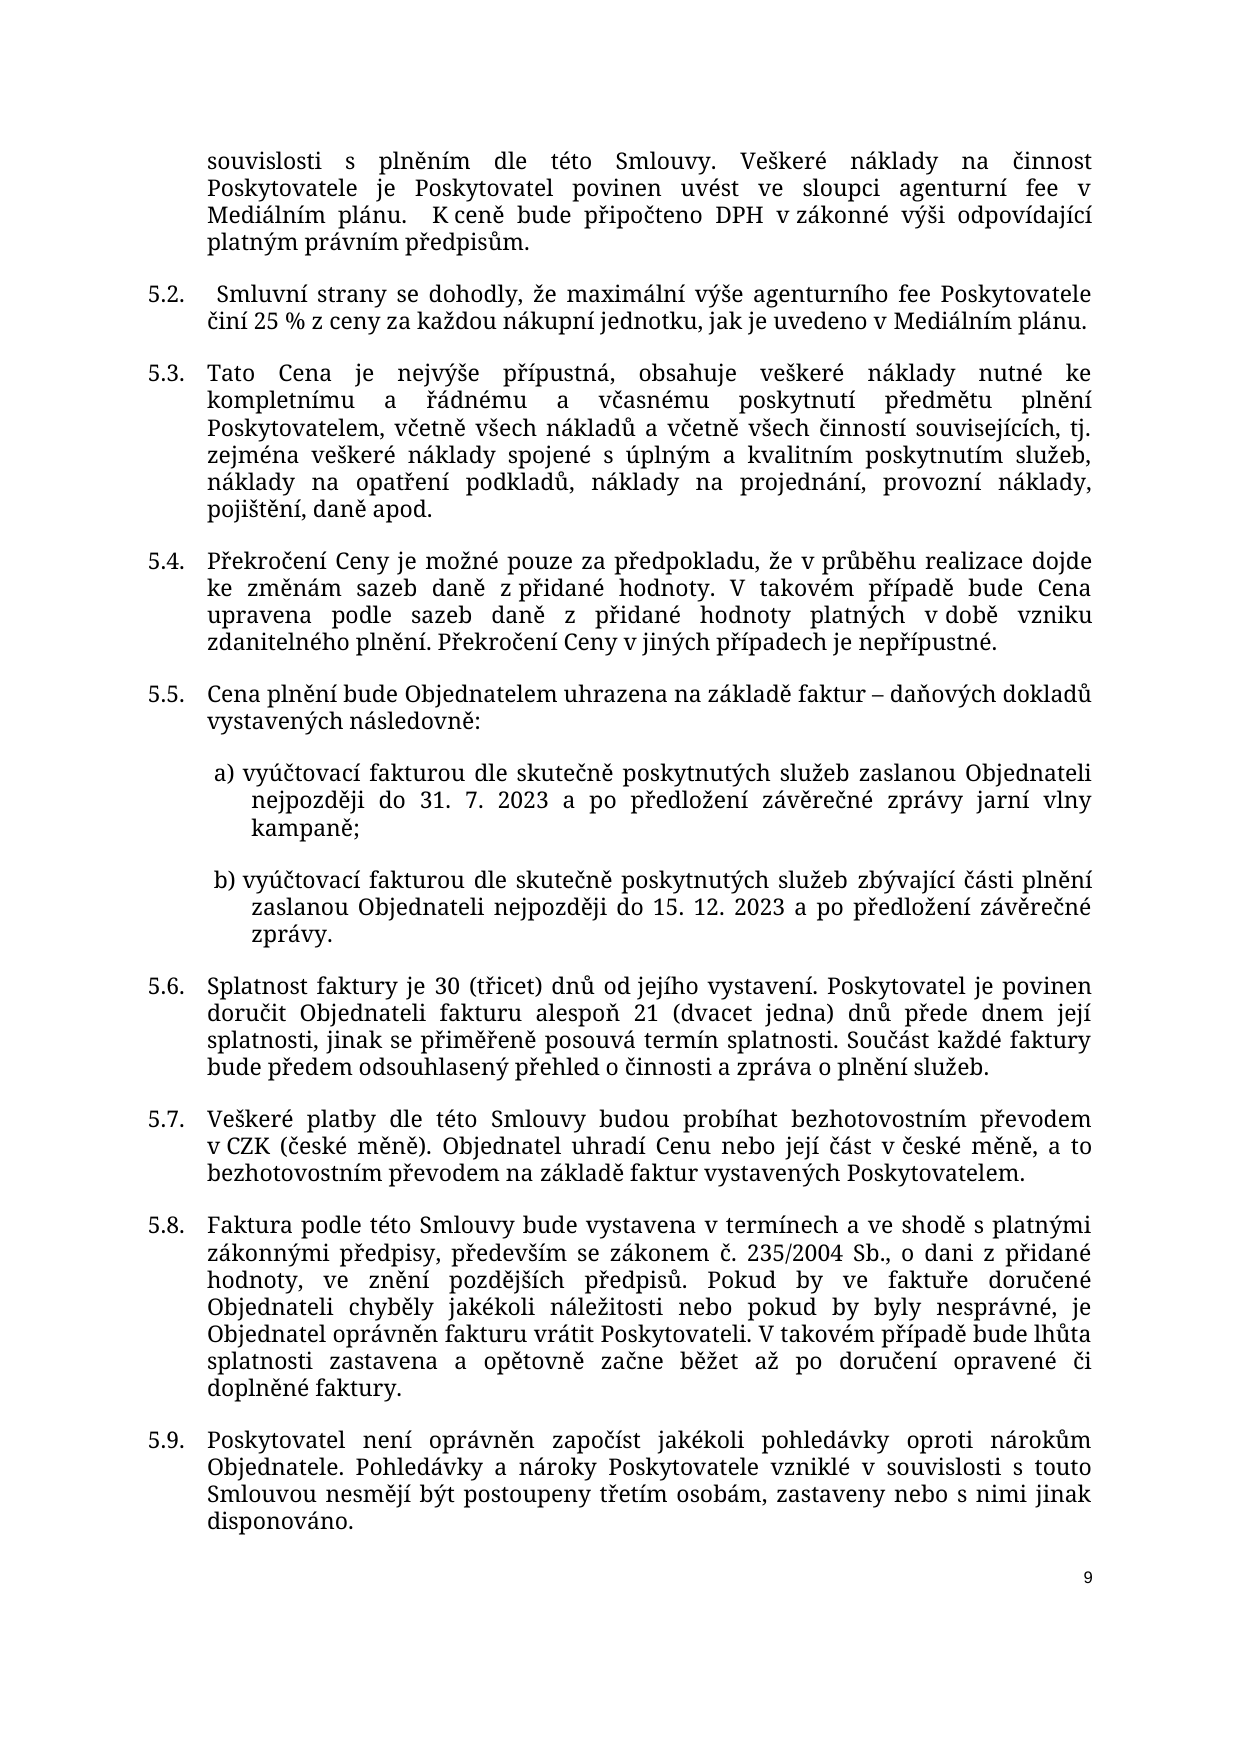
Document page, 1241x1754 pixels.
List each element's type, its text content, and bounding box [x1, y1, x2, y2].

subtitle Poskytovatel není oprávněn započíst jakékoli pohledávky oproti nárokům Objednatele. Pohledávky a nároky Poskytovatele vzniklé v souvislosti s touto Smlouvou nesmějí být postoupeny třetím osobám, zastaveny nebo s nimi jinak disponováno. [148, 1427, 1092, 1535]
subtitle vyúčtovací fakturou dle skutečně poskytnutých služeb zbývající části plnění zaslanou Objednateli nejpozději do 15. 12. 2023 a po předložení závěrečné zprávy. [214, 866, 1092, 948]
subtitle Překročení Ceny je možné pouze za předpokladu, že v průběhu realizace dojde ke změnám sazeb daně z přidané hodnoty. V takovém případě bude Cena upravena podle sazeb daně z přidané hodnoty platných v době vzniku zdanitelného plnění. Překročení Ceny v jiných případech je nepřípustné. [148, 548, 1092, 656]
subtitle Faktura podle této Smlouvy bude vystavena v termínech a ve shodě s platnými zákonnými předpisy, především se zákonem č. 235/2004 Sb., o dani z přidané hodnoty, ve znění pozdějších předpisů. Pokud by ve faktuře doručené Objednateli chyběly jakékoli náležitosti nebo pokud by byly nesprávné, je Objednatel oprávněn fakturu vrátit Poskytovateli. V takovém případě bude lhůta splatnosti zastavena a opětovně začne běžet až po doručení opravené či doplněné faktury. [148, 1212, 1092, 1402]
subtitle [148, 148, 1092, 256]
subtitle Splatnost faktury je 30 (třicet) dnů od jejího vystavení. Poskytovatel je povinen doručit Objednateli fakturu alespoň 21 (dvacet jedna) dnů přede dnem její splatnosti, jinak se přiměřeně posouvá termín splatnosti. Součást každé faktury bude předem odsouhlasený přehled o činnosti a zpráva o plnění služeb. [148, 973, 1092, 1081]
subtitle Tato Cena je nejvýše přípustná, obsahuje veškeré náklady nutné ke kompletnímu a řádnému a včasnému poskytnutí předmětu plnění Poskytovatelem, včetně všech nákladů a včetně všech činností souvisejících, tj. zejména veškeré náklady spojené s úplným a kvalitním poskytnutím služeb, náklady na opatření podkladů, náklady na projednání, provozní náklady, pojištění, daně apod. [148, 360, 1092, 523]
subtitle Smluvní strany se dohodly, že maximální výše agenturního fee Poskytovatele činí 25 % z ceny za každou nákupní jednotku, jak je uvedeno v Mediálním plánu. [148, 281, 1092, 335]
subtitle Veškeré platby dle této Smlouvy budou probíhat bezhotovostním převodem v CZK (české měně). Objednatel uhradí Cenu nebo její část v české měně, a to bezhotovostním převodem na základě faktur vystavených Poskytovatelem. [148, 1106, 1092, 1187]
subtitle vyúčtovací fakturou dle skutečně poskytnutých služeb zaslanou Objednateli nejpozději do 31. 7. 2023 a po předložení závěrečné zprávy jarní vlny kampaně; [214, 760, 1092, 841]
subtitle Cena plnění bude Objednatelem uhrazena na základě faktur – daňových dokladů vystavených následovně: [148, 681, 1092, 735]
